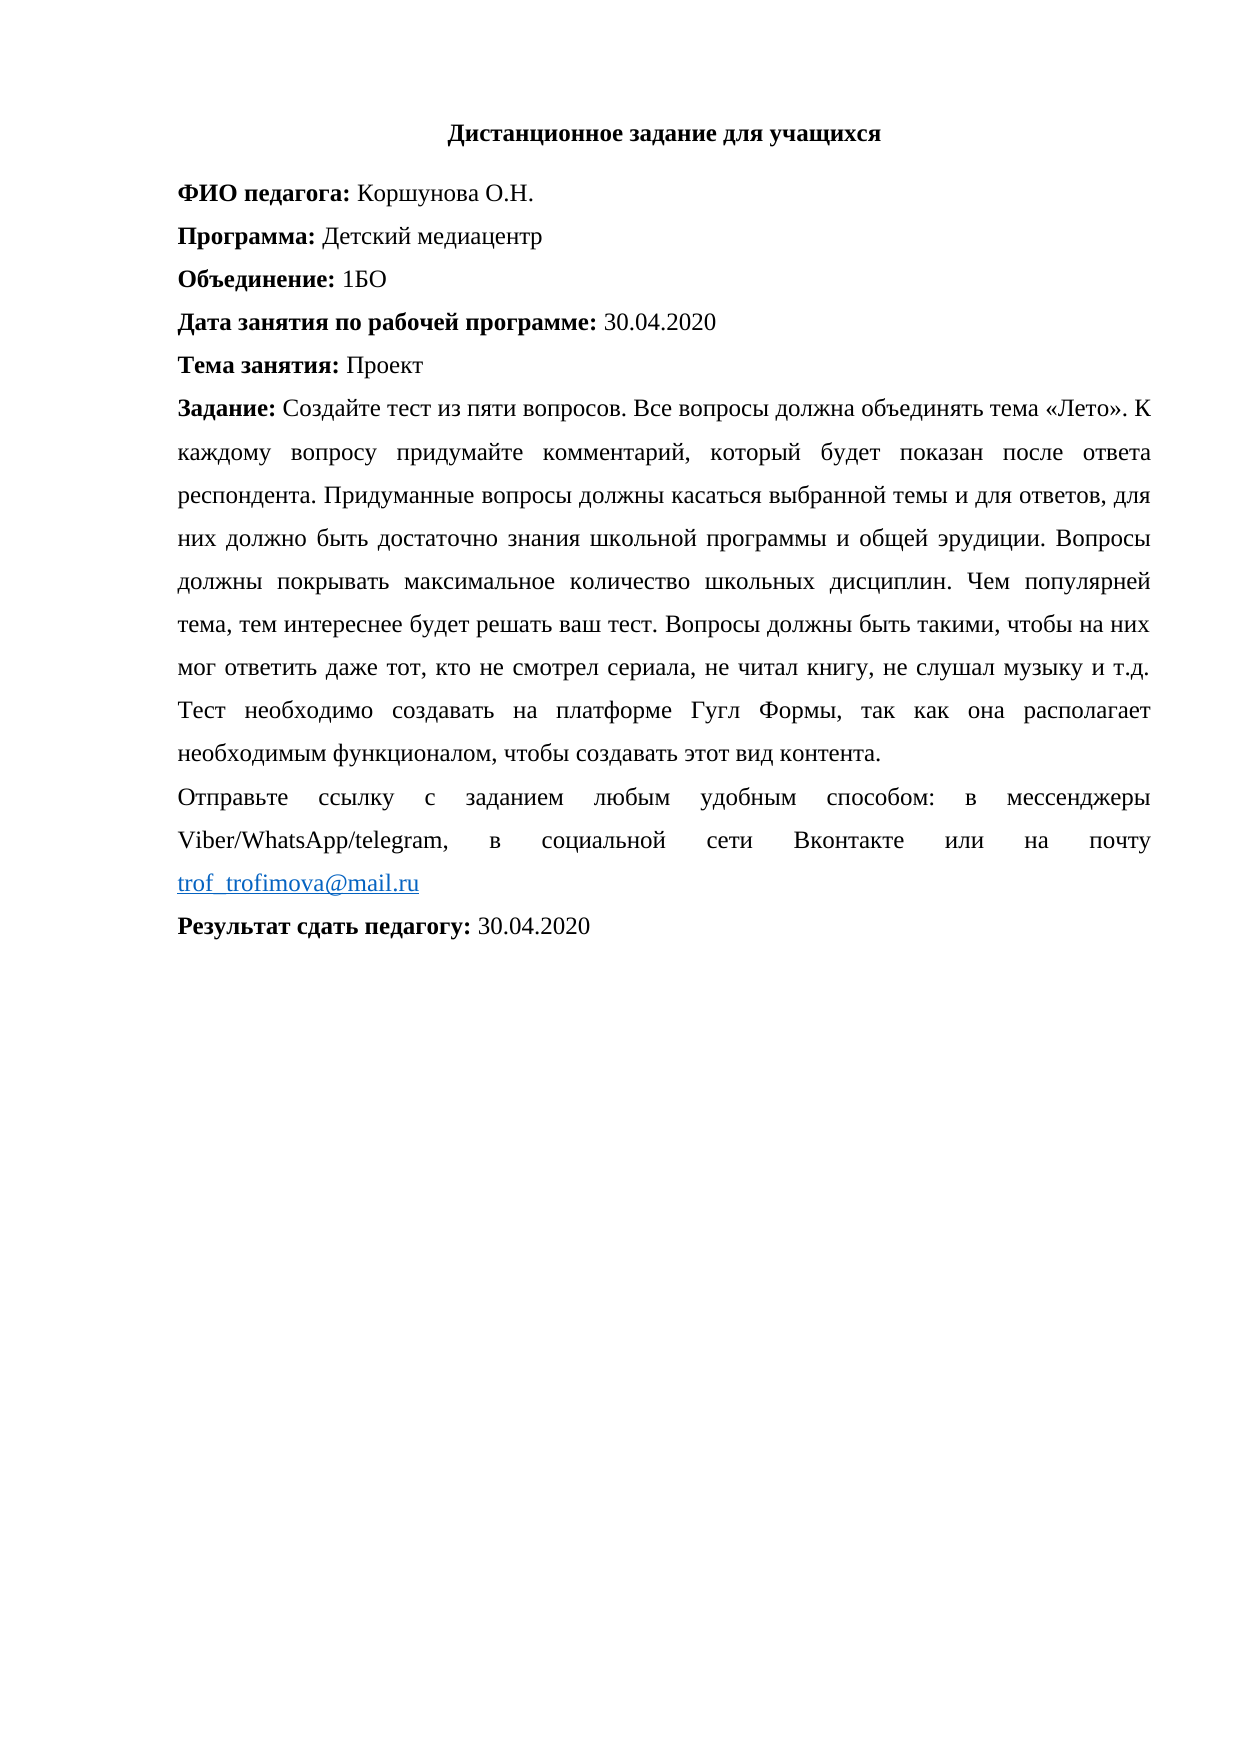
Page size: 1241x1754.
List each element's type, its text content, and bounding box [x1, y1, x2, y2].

text Дата занятия по рабочей программе: 30.04.2020 [177, 307, 1152, 336]
text Результат сдать педагогу: 30.04.2020 [177, 911, 1152, 940]
text Тема занятия: Проект [177, 350, 1152, 379]
text Объединение: 1БО [177, 264, 1152, 293]
text Задание: Создайте тест из пяти вопросов. Все вопросы должна объединять тема «Лето». К каждому вопросу придумайте комментарий, который будет показан после ответа респондента. Придуманные вопросы должны касаться выбранной темы и для ответов, для них должно быть достаточно знания школьной программы и общей эрудиции. Вопросы должны покрывать максимальное количество школьных дисциплин. Чем популярней тема, тем интереснее будет решать ваш тест. Вопросы должны быть такими, чтобы на них мог ответить даже тот, кто не смотрел сериала, не читал книгу, не слушал музыку и т.д. Тест необходимо создавать на платформе Гугл Формы, так как она располагает необходимым функционалом, чтобы создавать этот вид контента. [177, 393, 1152, 767]
text Дистанционное задание для учащихся [177, 118, 1152, 147]
text Программа: Детский медиацентр [177, 221, 1152, 250]
text Отправьте ссылку с заданием любым удобным способом: в мессенджеры Viber/WhatsApp/telegram, в социальной сети Вконтакте или на почту trof_trofimova@mail.ru [177, 782, 1152, 897]
text ФИО педагога: Коршунова О.Н. [177, 178, 1152, 207]
